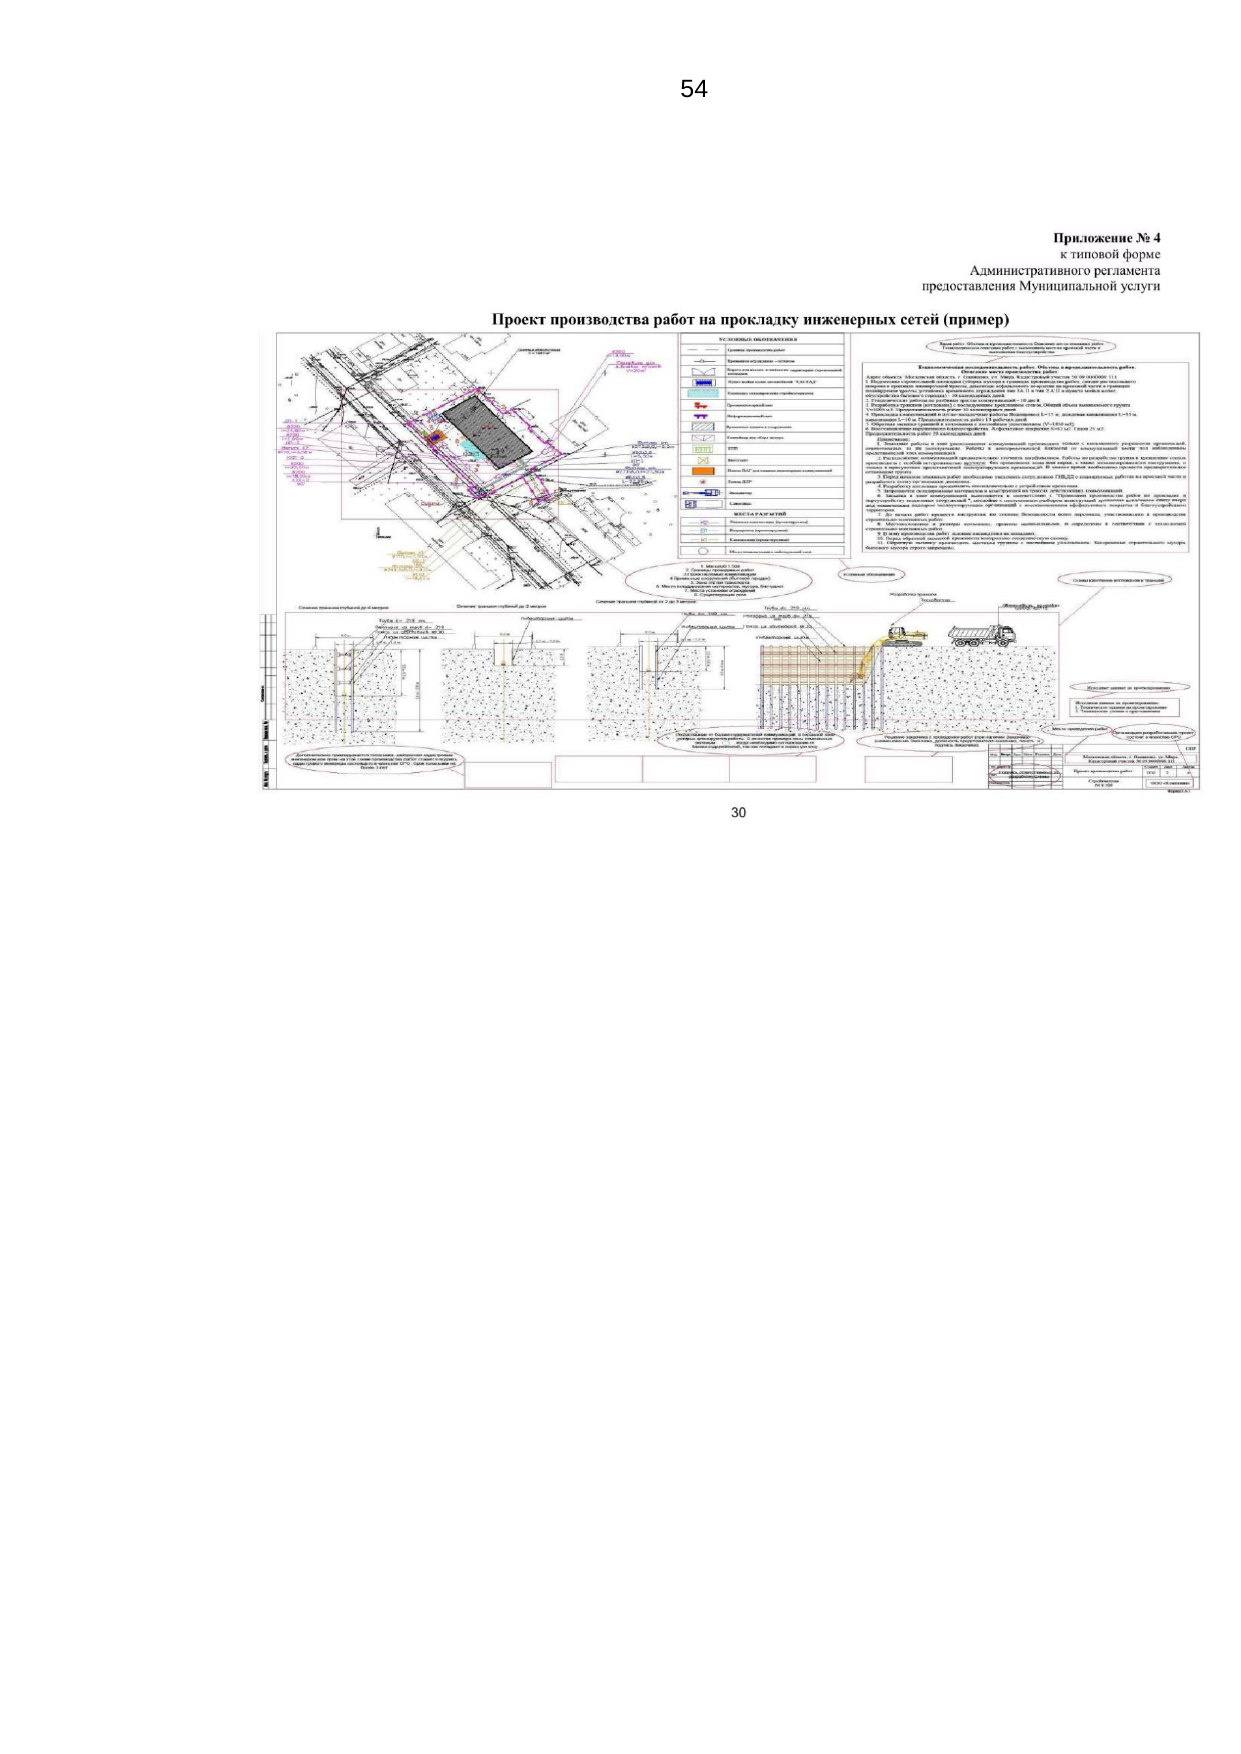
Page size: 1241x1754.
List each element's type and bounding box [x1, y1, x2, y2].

picture [251, 131, 1226, 821]
